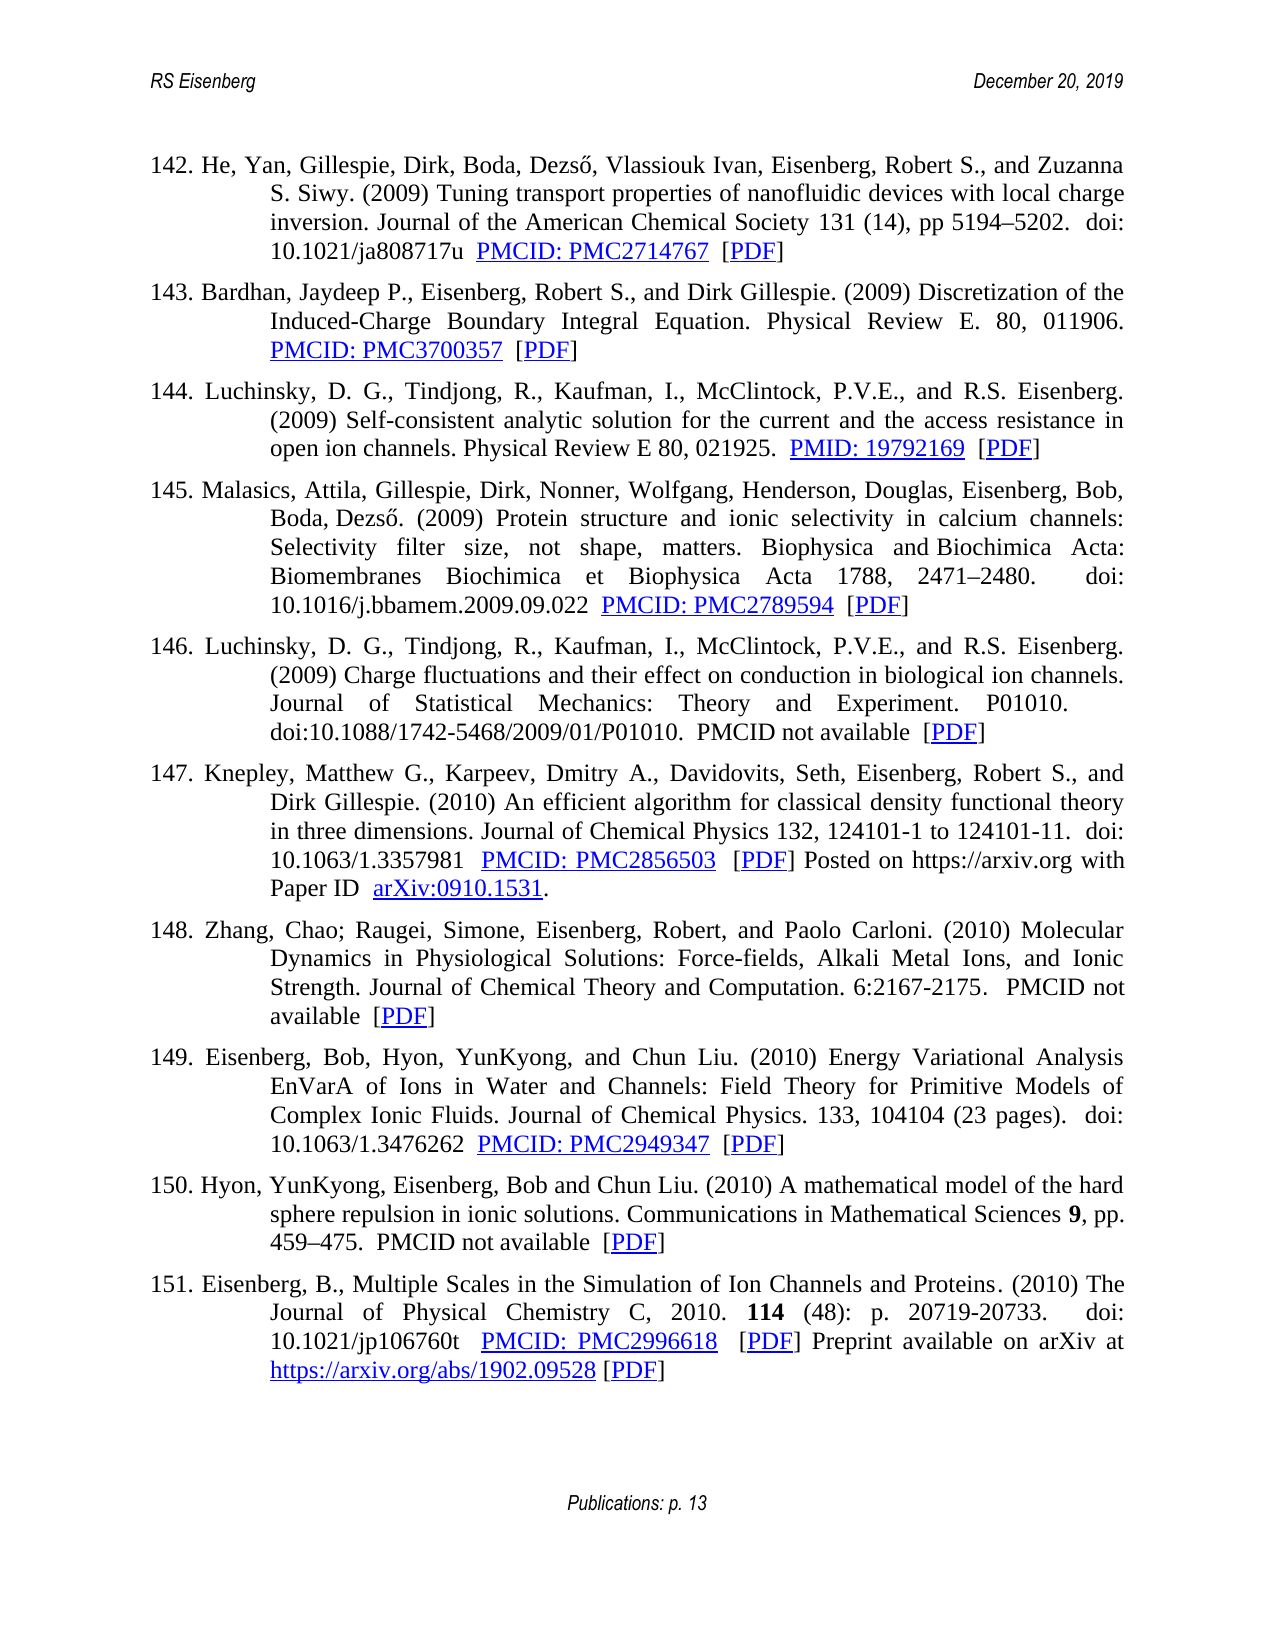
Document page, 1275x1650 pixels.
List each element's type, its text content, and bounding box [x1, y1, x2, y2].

text 149. Eisenberg, Bob, Hyon, YunKyong, and Chun Liu. (2010) Energy Variational Analysis EnVarA of Ions in Water and Channels: Field Theory for Primitive Models of Complex Ionic Fluids. Journal of Chemical Physics. 133, 104104 (23 pages). doi: 10.1063/1.3476262 PMCID: PMC2949347 [PDF] [150, 1042, 1125, 1157]
text 148. Zhang, Chao; Raugei, Simone, Eisenberg, Robert, and Paolo Carloni. (2010) Molecular Dynamics in Physiological Solutions: Force-fields, Alkali Metal Ions, and Ionic Strength. Journal of Chemical Theory and Computation. 6:2167-2175. PMCID not available [PDF] [150, 915, 1125, 1030]
text 142. He, Yan, Gillespie, Dirk, Boda, Dezső, Vlassiouk Ivan, Eisenberg, Robert S., and Zuzanna S. Siwy. (2009) Tuning transport properties of nanofluidic devices with local charge inversion. Journal of the American Chemical Society 131 (14), pp 5194–5202. doi: 10.1021/ja808717u PMCID: PMC2714767 [PDF] [150, 150, 1125, 265]
text 144. Luchinsky, D. G., Tindjong, R., Kaufman, I., McClintock, P.V.E., and R.S. Eisenberg. (2009) Self-consistent analytic solution for the current and the access resistance in open ion channels. Physical Review E 80, 021925. PMID: 19792169 [PDF] [150, 376, 1125, 462]
text 146. Luchinsky, D. G., Tindjong, R., Kaufman, I., McClintock, P.V.E., and R.S. Eisenberg. (2009) Charge fluctuations and their effect on conduction in biological ion channels. Journal of Statistical Mechanics: Theory and Experiment. P01010. doi:10.1088/1742-5468/2009/01/P01010. PMCID not available [PDF] [150, 631, 1125, 746]
text 151. Eisenberg, B., Multiple Scales in the Simulation of Ion Channels and Proteins. (2010) The Journal of Physical Chemistry C, 2010. 114 (48): p. 20719-20733. doi: 10.1021/jp106760t PMCID: PMC2996618 [PDF] Preprint available on arXiv at https://arxiv.org/abs/1902.09528 [PDF] [150, 1269, 1125, 1384]
text 143. Bardhan, Jaydeep P., Eisenberg, Robert S., and Dirk Gillespie. (2009) Discretization of the Induced-Charge Boundary Integral Equation. Physical Review E. 80, 011906. PMCID: PMC3700357 [PDF] [150, 277, 1125, 363]
text 150. Hyon, YunKyong, Eisenberg, Bob and Chun Liu. (2010) A mathematical model of the hard sphere repulsion in ionic solutions. Communications in Mathematical Sciences 9, pp. 459–475. PMCID not available [PDF] [150, 1170, 1125, 1256]
text 147. Knepley, Matthew G., Karpeev, Dmitry A., Davidovits, Seth, Eisenberg, Robert S., and Dirk Gillespie. (2010) An efficient algorithm for classical density functional theory in three dimensions. Journal of Chemical Physics 132, 124101-1 to 124101-11. doi: 10.1063/1.3357981 PMCID: PMC2856503 [PDF] Posted on https://arxiv.org with Paper ID arXiv:0910.1531. [150, 758, 1125, 902]
text 145. Malasics, Attila, Gillespie, Dirk, Nonner, Wolfgang, Henderson, Douglas, Eisenberg, Bob, Boda, Dezső. (2009) Protein structure and ionic selectivity in calcium channels: Selectivity filter size, not shape, matters. Biophysica and Biochimica Acta: Biomembranes Biochimica et Biophysica Acta 1788, 2471–2480. doi: 10.1016/j.bbamem.2009.09.022 PMCID: PMC2789594 [PDF] [150, 475, 1125, 618]
